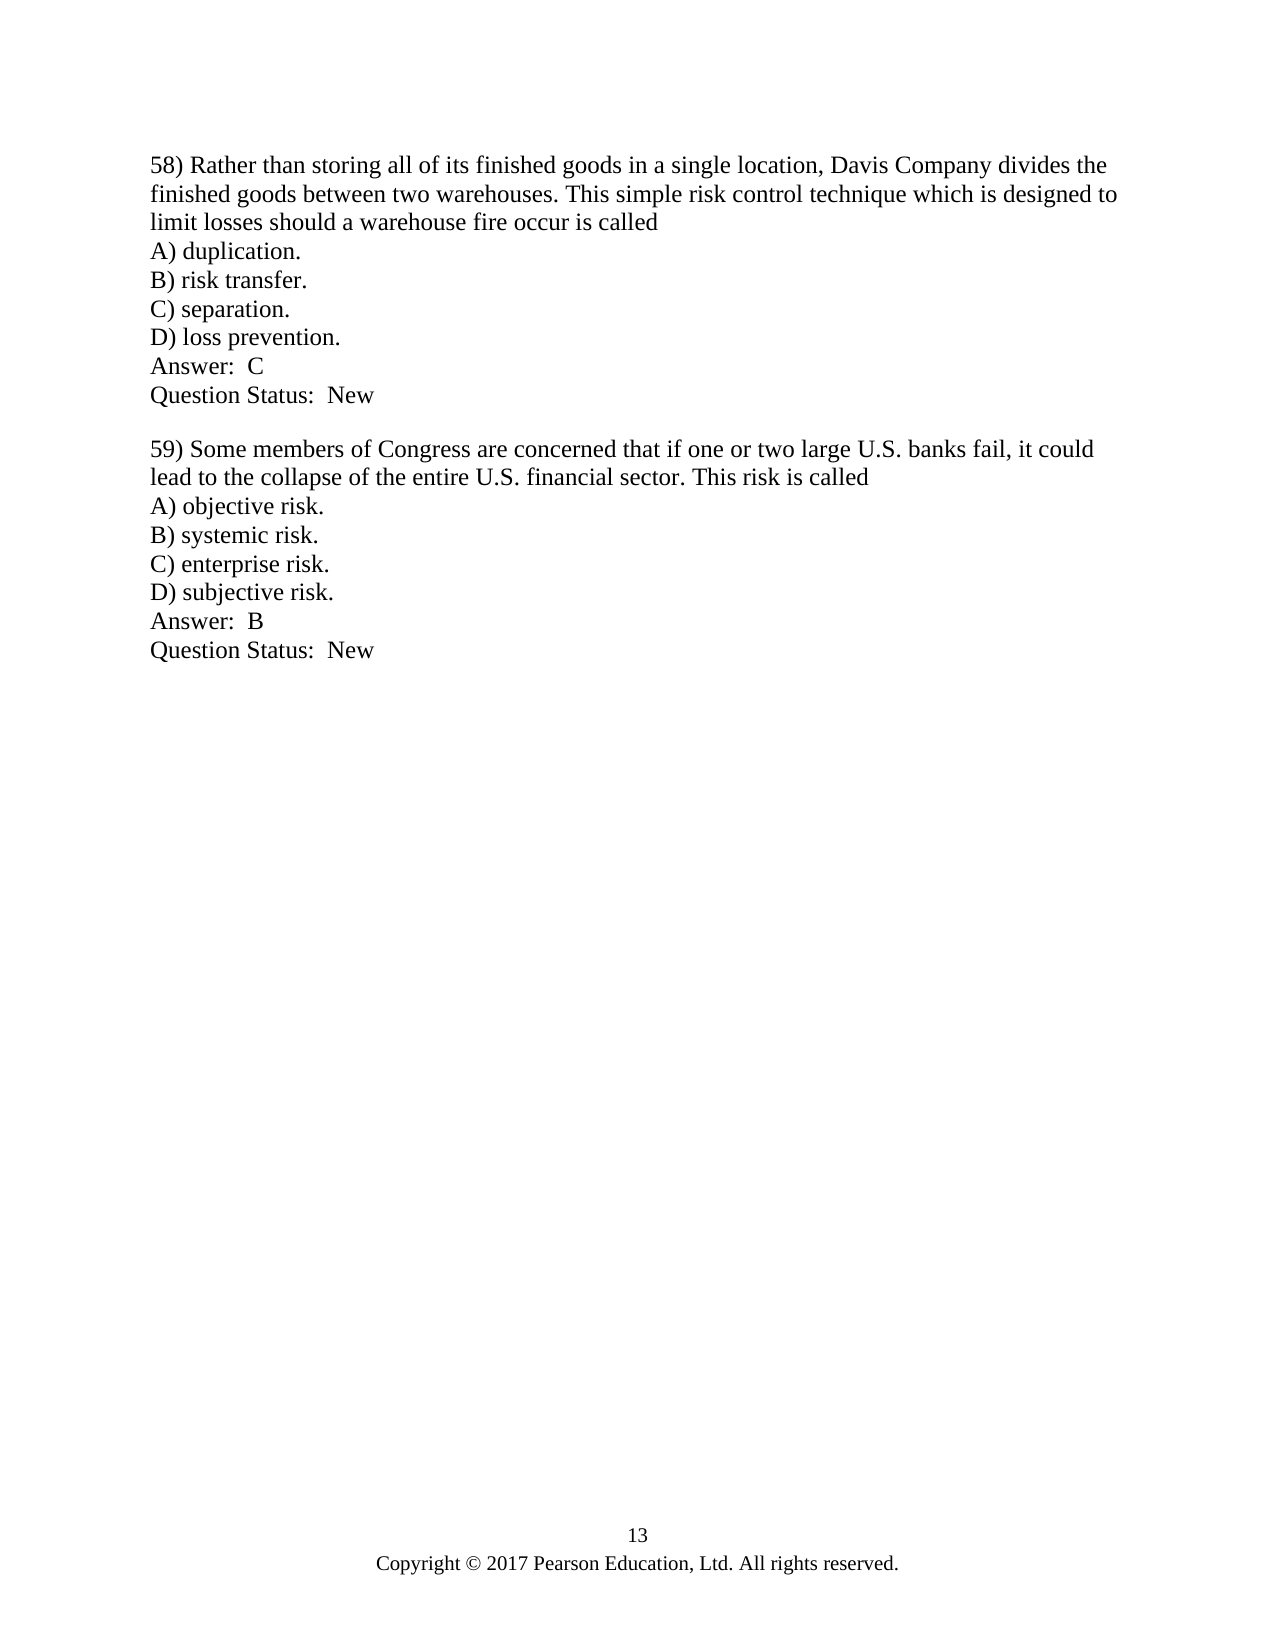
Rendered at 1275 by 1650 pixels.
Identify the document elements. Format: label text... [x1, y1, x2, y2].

text B) risk transfer. [150, 265, 1125, 294]
text C) enterprise risk. [150, 549, 1125, 577]
text Answer: C [150, 351, 1125, 380]
text 58) Rather than storing all of its finished goods in a single location, Davis Company divides the finished goods between two warehouses. This simple risk control technique which is designed to limit losses should a warehouse fire occur is called [150, 150, 1125, 236]
text D) loss prevention. [150, 322, 1125, 351]
text Answer: B [150, 606, 1125, 635]
text Question Status: New [150, 635, 1125, 664]
text A) objective risk. [150, 491, 1125, 520]
text C) separation. [150, 294, 1125, 322]
text Question Status: New [150, 380, 1125, 409]
text 59) Some members of Congress are concerned that if one or two large U.S. banks fail, it could lead to the collapse of the entire U.S. financial sector. This risk is called [150, 434, 1125, 491]
text B) systemic risk. [150, 520, 1125, 549]
text A) duplication. [150, 236, 1125, 265]
text D) subjective risk. [150, 577, 1125, 606]
